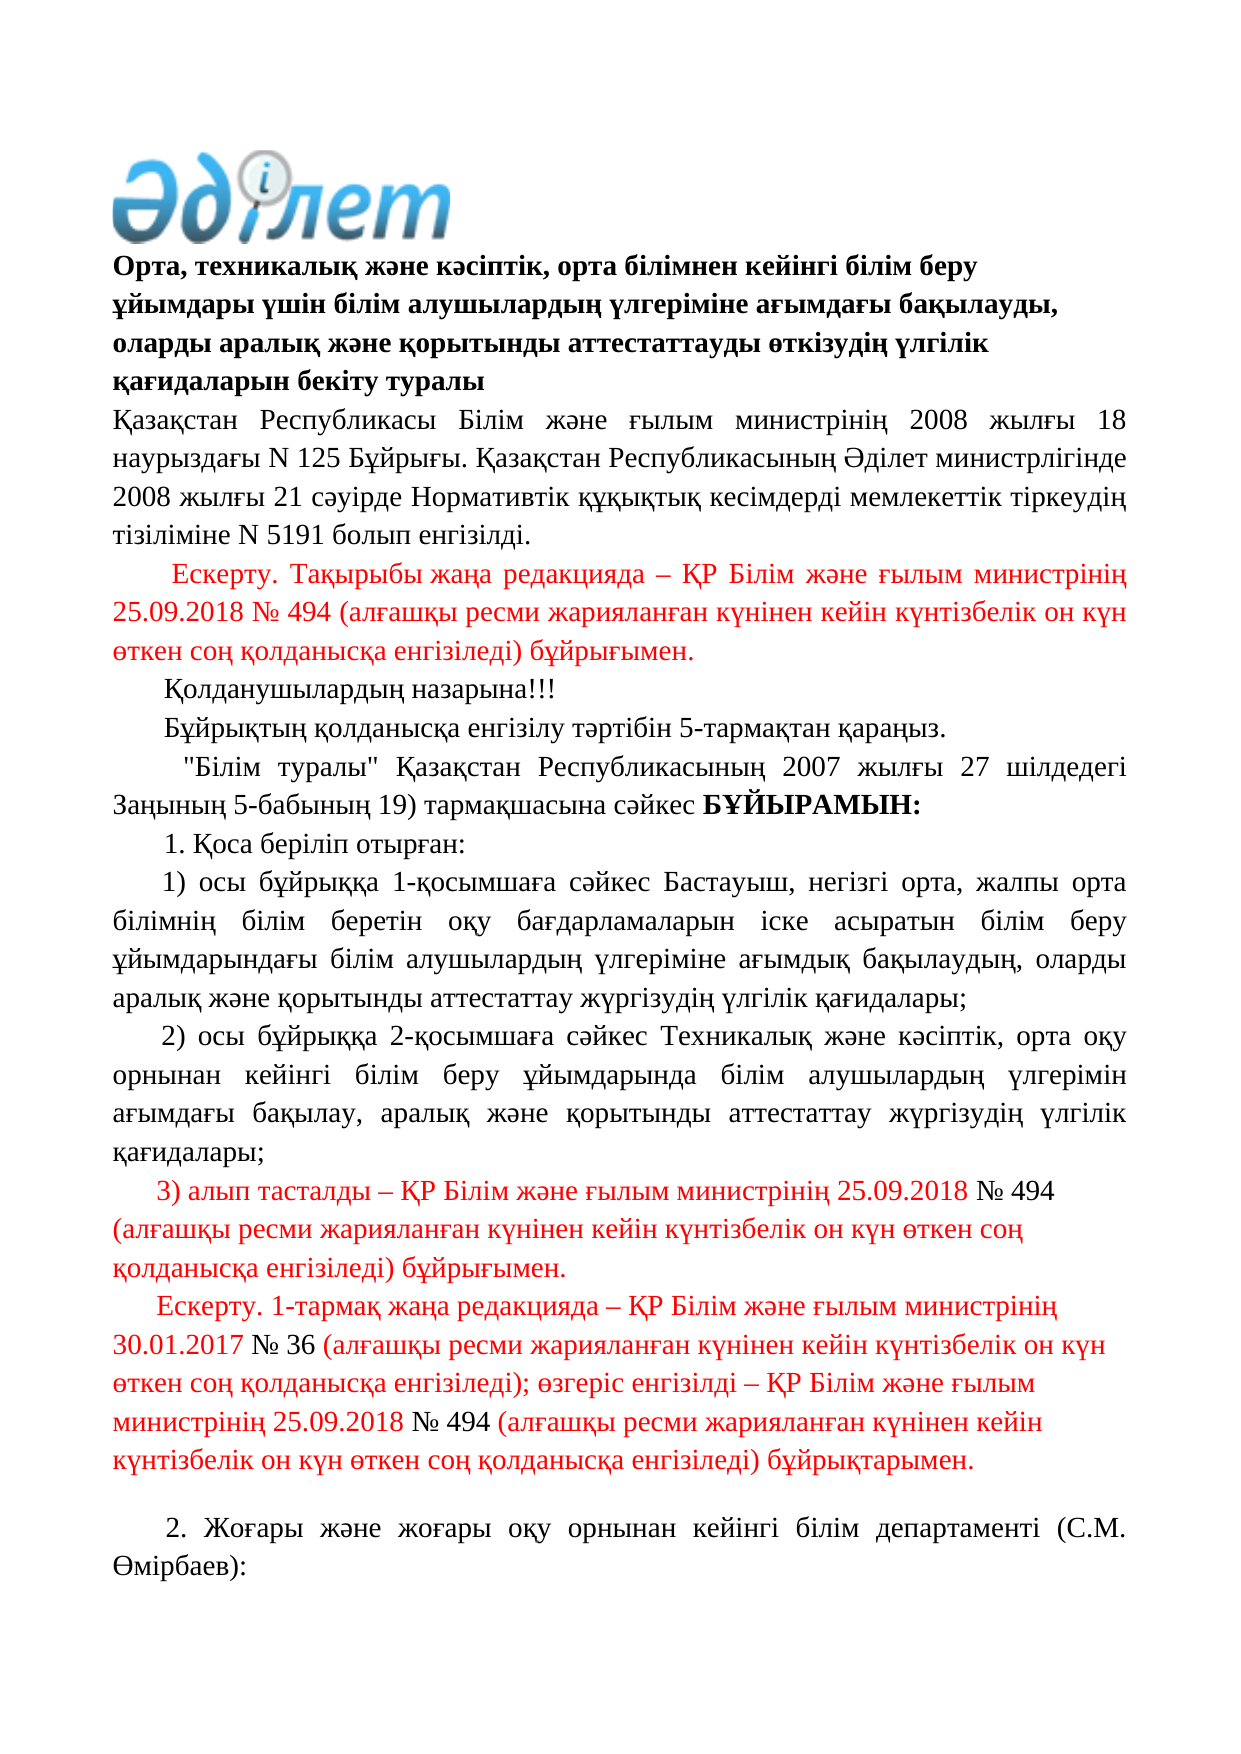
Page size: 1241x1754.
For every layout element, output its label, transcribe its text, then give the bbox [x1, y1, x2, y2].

text "Білім туралы" Қазақстан Республикасының 2007 жылғы 27 шілдедегі Заңының 5-бабының 19) тармақшасына сәйкес БҰЙЫРАМЫН: [112, 749, 1128, 821]
text 2) осы бұйрыққа 2-қосымшаға сәйкес Техникалық және кәсіптік, орта оқу орнынан кейінгі білім беру ұйымдарында білім алушылардың үлгерімін ағымдағы бақылау, аралық және қорытынды аттестаттау жүргізудің үлгілік қағидалары; [112, 1018, 1128, 1168]
text 1) осы бұйрыққа 1-қосымшаға сәйкес Бастауыш, негізгі орта, жалпы орта білімнің білім беретін оқу бағдарламаларын іске асыратын білім беру ұйымдарындағы білім алушылардың үлгеріміне ағымдық бақылаудың, оларды аралық және қорытынды аттестаттау жүргізудің үлгілік қағидалары; [112, 864, 1128, 1013]
text 1. Қоса беріліп отырған: [112, 826, 1128, 859]
text 3) алып тасталды – ҚР Білім және ғылым министрінің 25.09.2018 № 494 (алғашқы ресми жарияланған күнінен кейін күнтізбелік он күн өткен соң қолданысқа енгізіледі) бұйрығымен. Ескерту. 1-тармақ жаңа редакцияда – ҚР Білім және ғылым министрінің 30.01.2017 № 36 (алғашқы ресми жарияланған күнінен кейін күнтізбелік он күн өткен соң қолданысқа енгізіледі); өзгеріс енгізілді – ҚР Білім және ғылым министрінің 25.09.2018 № 494 (алғашқы ресми жарияланған күнінен кейін күнтізбелік он күн өткен соң қолданысқа енгізіледі) бұйрықтарымен. [112, 1173, 1128, 1506]
text Қазақстан Республикасы Білім және ғылым министрінің 2008 жылғы 18 наурыздағы N 125 Бұйрығы. Қазақстан Республикасының Әділет министрлігінде 2008 жылғы 21 сәуірде Нормативтік құқықтық кесімдерді мемлекеттік тіркеудің тізіліміне N 5191 болып енгізілді. [112, 402, 1128, 551]
text Қолданушылардың назарына!!! [112, 672, 1128, 705]
text 2. Жоғары және жоғары оқу орнынан кейінгі білім департаменті (С.М. Өмірбаев): [112, 1510, 1128, 1582]
text Орта, техникалық және кәсіптік, орта білімнен кейінгі білім беру ұйымдары үшін білім алушылардың үлгеріміне ағымдағы бақылауды, оларды аралық және қорытынды аттестаттауды өткізудің үлгілік қағидаларын бекіту туралы [112, 248, 1128, 397]
picture [112, 150, 451, 244]
text Ескерту. Тақырыбы жаңа редакцияда – ҚР Білім және ғылым министрінің 25.09.2018 № 494 (алғашқы ресми жарияланған күнінен кейін күнтізбелік он күн өткен соң қолданысқа енгізіледі) бұйрығымен. [112, 556, 1128, 667]
text Бұйрықтың қолданысқа енгізілу тәртібін 5-тармақтан қараңыз. [112, 710, 1128, 744]
